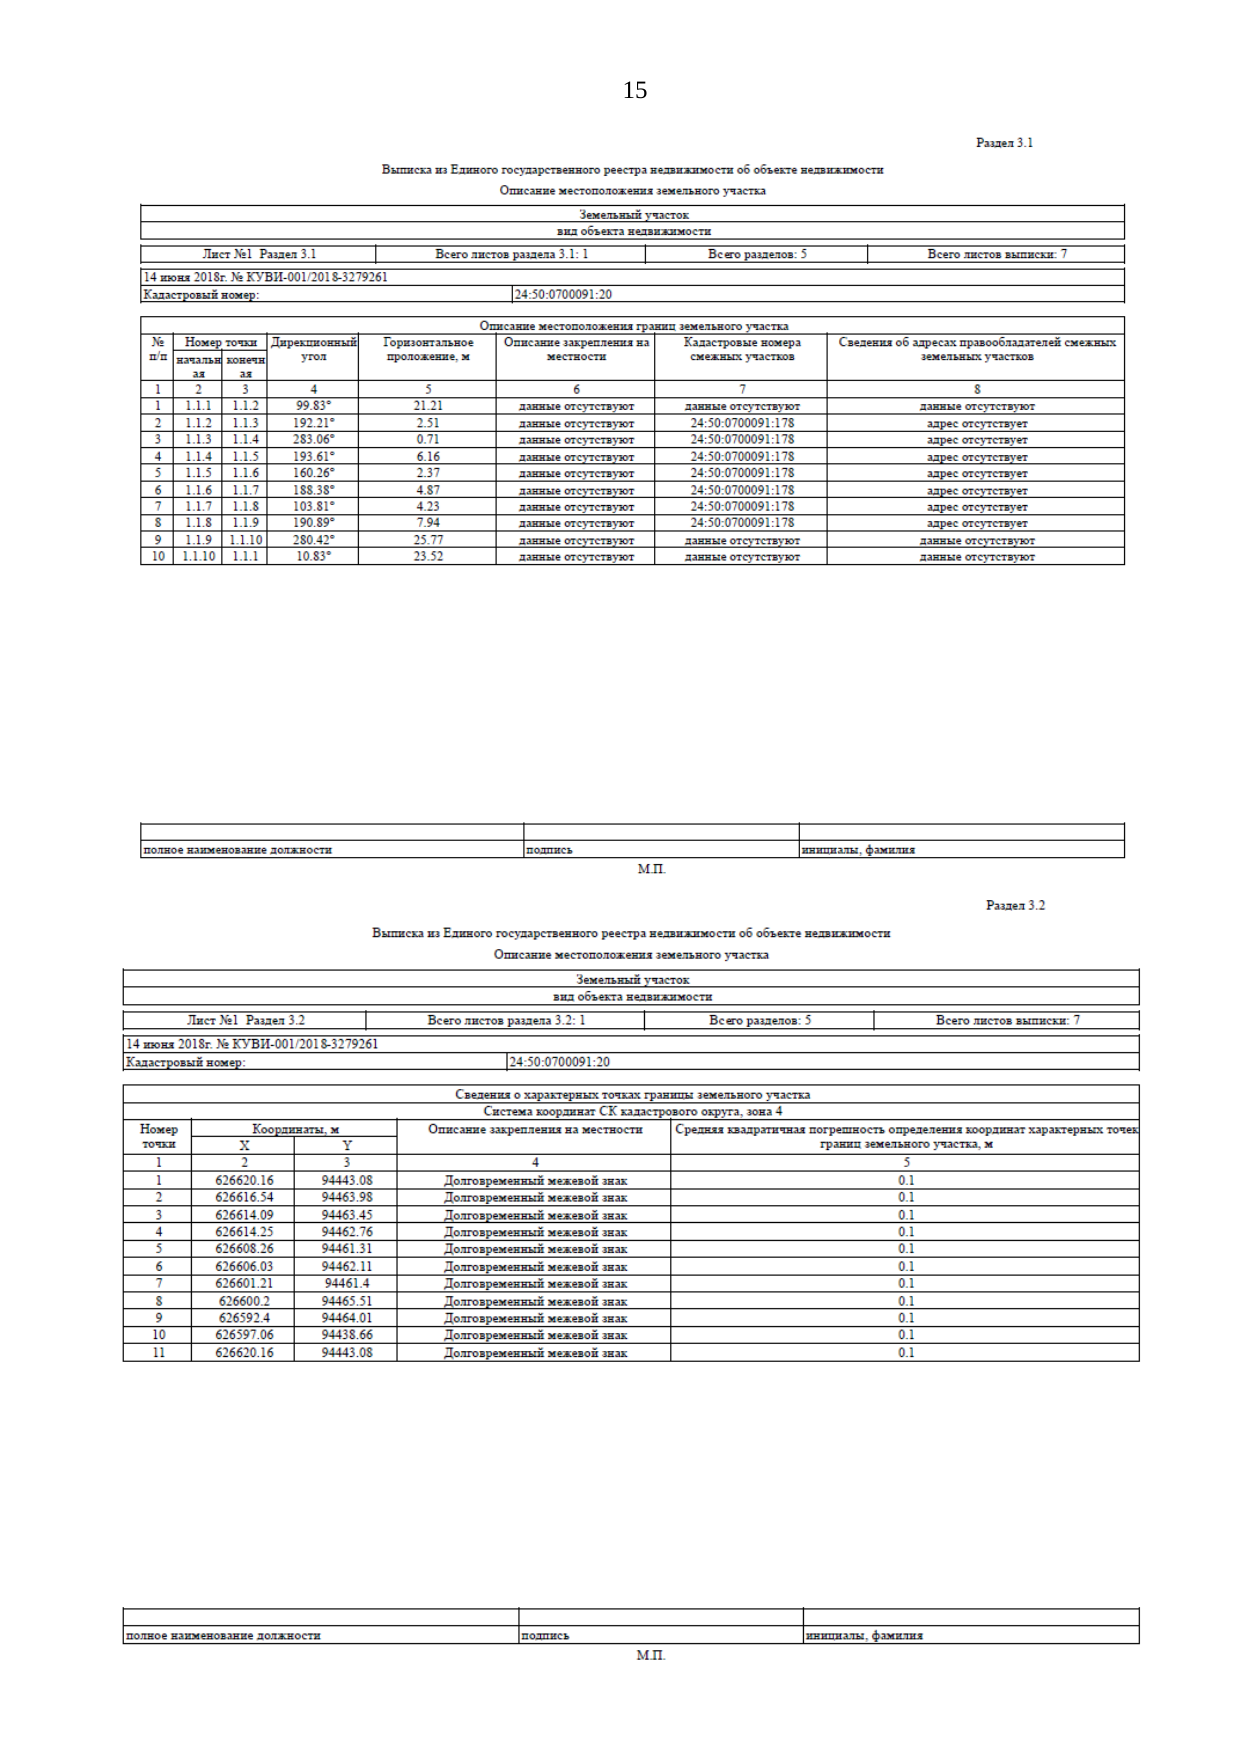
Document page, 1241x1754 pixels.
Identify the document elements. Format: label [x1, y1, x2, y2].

picture [118, 132, 1152, 1673]
